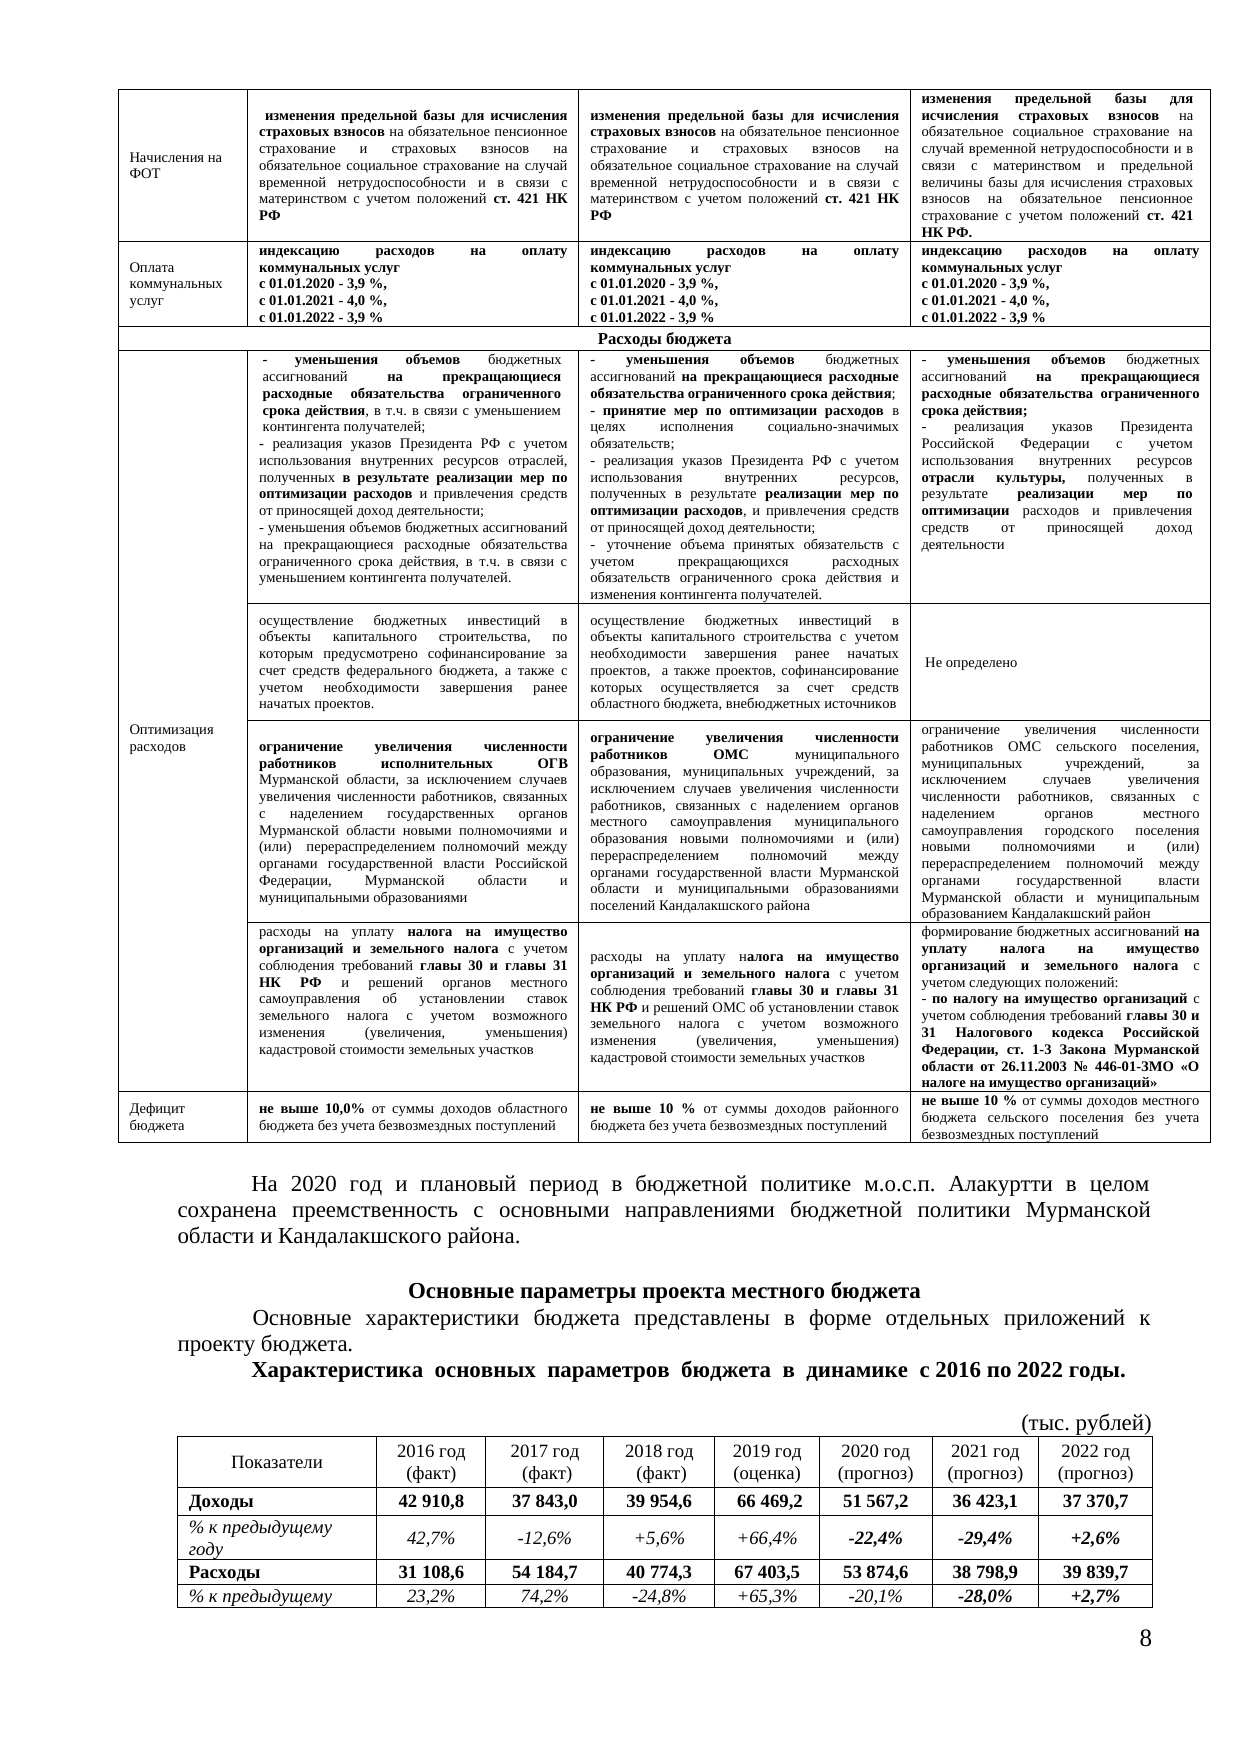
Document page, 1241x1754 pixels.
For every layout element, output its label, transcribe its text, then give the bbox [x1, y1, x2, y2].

table_cell не выше 10,0% от суммы доходов областного бюджета без учета безвозмездных поступлений [248, 1092, 578, 1142]
table_cell индексацию расходов на оплату коммунальных услуг с 01.01.2020 - 3,9 %, с 01.01.2021 - 4,0 %, с 01.01.2022 - 3,9 % [911, 242, 1210, 326]
table_cell не выше 10 % от суммы доходов местного бюджета сельского поселения без учета безвозмездных поступлений [911, 1092, 1210, 1142]
table_cell - уменьшения объемов бюджетных ассигнований на прекращающиеся расходные обязательства ограниченного срока действия, в т.ч. в связи с уменьшением контингента получателей; - реализация указов Президента РФ с учетом использования внутренних ресурсов отраслей, полученных в результате реализации мер по оптимизации расходов и привлечения средств от приносящей доход деятельности; - уменьшения объемов бюджетных ассигнований на прекращающиеся расходные обязательства ограниченного срока действия, в т.ч. в связи с уменьшением контингента получателей. [248, 351, 578, 603]
text Основные характеристики бюджета представлены в форме отдельных приложений к проекту бюджета. [177, 1304, 1152, 1356]
table_cell Доходы [178, 1488, 376, 1515]
table_cell Оптимизация расходов [119, 351, 247, 1091]
table_cell +2,7% [1039, 1585, 1152, 1607]
table_cell изменения предельной базы для исчисления страховых взносов на обязательное социальное страхование на случай временной нетрудоспособности и в связи с материнством и предельной величины базы для исчисления страховых взносов на обязательное пенсионное страхование с учетом положений ст. 421 НК РФ. [911, 90, 1210, 241]
table_cell % к предыдущему году [178, 1516, 376, 1559]
table_cell +2,6% [1039, 1516, 1152, 1559]
table_header 2019 год (оценка) [715, 1437, 819, 1487]
table_cell 39 954,6 [604, 1488, 714, 1515]
table_cell Расходы [178, 1560, 376, 1584]
text Характеристика основных параметров бюджета в динамике с 2016 по 2022 годы. [177, 1356, 1152, 1383]
table_cell ограничение увеличения численности работников ОМС сельского поселения, муниципальных учреждений, за исключением случаев увеличения численности работников, связанных с наделением органов местного самоуправления городского поселения новыми полномочиями и (или) перераспределением полномочий между органами государственной власти Мурманской области и муниципальным образованием Кандалакшский район [911, 721, 1210, 922]
table_cell Не определено [911, 604, 1210, 720]
table_header Показатели [178, 1437, 376, 1487]
table_cell 74,2% [486, 1585, 603, 1607]
table_cell -28,0% [933, 1585, 1038, 1607]
table_cell 36 423,1 [933, 1488, 1038, 1515]
table_cell -12,6% [486, 1516, 603, 1559]
table_cell изменения предельной базы для исчисления страховых взносов на обязательное пенсионное страхование и страховых взносов на обязательное социальное страхование на случай временной нетрудоспособности и в связи с материнством с учетом положений ст. 421 НК РФ [579, 90, 910, 241]
table_header 2020 год (прогноз) [820, 1437, 932, 1487]
table_cell 67 403,5 [715, 1560, 819, 1584]
table_cell +5,6% [604, 1516, 714, 1559]
table_cell 66 469,2 [715, 1488, 819, 1515]
table_cell 42,7% [377, 1516, 485, 1559]
table_cell Расходы бюджета [119, 327, 1210, 350]
table_header 2018 год (факт) [604, 1437, 714, 1487]
table_cell +65,3% [715, 1585, 819, 1607]
table_header 2022 год (прогноз) [1039, 1437, 1152, 1487]
table_cell индексацию расходов на оплату коммунальных услуг с 01.01.2020 - 3,9 %, с 01.01.2021 - 4,0 %, с 01.01.2022 - 3,9 % [579, 242, 910, 326]
table_cell 53 874,6 [820, 1560, 932, 1584]
table_cell расходы на уплату налога на имущество организаций и земельного налога с учетом соблюдения требований главы 30 и главы 31 НК РФ и решений органов местного самоуправления об установлении ставок земельного налога с учетом возможного изменения (увеличения, уменьшения) кадастровой стоимости земельных участков [248, 923, 578, 1091]
table_cell 42 910,8 [377, 1488, 485, 1515]
text (тыс. рублей) [177, 1409, 1152, 1436]
table_cell Оплата коммунальных услуг [119, 242, 247, 326]
table_cell +66,4% [715, 1516, 819, 1559]
table_cell 23,2% [377, 1585, 485, 1607]
table_cell осуществление бюджетных инвестиций в объекты капитального строительства с учетом необходимости завершения ранее начатых проектов, а также проектов, софинансирование которых осуществляется за счет средств областного бюджета, внебюджетных источников [579, 604, 910, 720]
table_cell 39 839,7 [1039, 1560, 1152, 1584]
table_cell формирование бюджетных ассигнований на уплату налога на имущество организаций и земельного налога с учетом следующих положений: - по налогу на имущество организаций с учетом соблюдения требований главы 30 и 31 Налогового кодекса Российской Федерации, ст. 1-3 Закона Мурманской области от 26.11.2003 № 446-01-ЗМО «О налоге на имущество организаций» [911, 923, 1210, 1091]
table_header 2021 год (прогноз) [933, 1437, 1038, 1487]
table_cell ограничение увеличения численности работников ОМС муниципального образования, муниципальных учреждений, за исключением случаев увеличения численности работников, связанных с наделением органов местного самоуправления муниципального образования новыми полномочиями и (или) перераспределением полномочий между органами государственной власти Мурманской области и муниципальными образованиями поселений Кандалакшского района [579, 721, 910, 922]
table_cell - уменьшения объемов бюджетных ассигнований на прекращающиеся расходные обязательства ограниченного срока действия; - принятие мер по оптимизации расходов в целях исполнения социально-значимых обязательств; - реализация указов Президента РФ с учетом использования внутренних ресурсов, полученных в результате реализации мер по оптимизации расходов, и привлечения средств от приносящей доход деятельности; - уточнение объема принятых обязательств с учетом прекращающихся расходных обязательств ограниченного срока действия и изменения контингента получателей. [579, 351, 910, 603]
table_cell 37 843,0 [486, 1488, 603, 1515]
table_cell 37 370,7 [1039, 1488, 1152, 1515]
table_cell расходы на уплату налога на имущество организаций и земельного налога с учетом соблюдения требований главы 30 и главы 31 НК РФ и решений ОМС об установлении ставок земельного налога с учетом возможного изменения (увеличения, уменьшения) кадастровой стоимости земельных участков [579, 923, 910, 1091]
table_cell 51 567,2 [820, 1488, 932, 1515]
table_cell -24,8% [604, 1585, 714, 1607]
table_cell осуществление бюджетных инвестиций в объекты капитального строительства, по которым предусмотрено софинансирование за счет средств федерального бюджета, а также с учетом необходимости завершения ранее начатых проектов. [248, 604, 578, 720]
table_header 2016 год (факт) [377, 1437, 485, 1487]
table_cell индексацию расходов на оплату коммунальных услуг с 01.01.2020 - 3,9 %, с 01.01.2021 - 4,0 %, с 01.01.2022 - 3,9 % [248, 242, 578, 326]
table_cell - уменьшения объемов бюджетных ассигнований на прекращающиеся расходные обязательства ограниченного срока действия; - реализация указов Президента Российской Федерации с учетом использования внутренних ресурсов отрасли культуры, полученных в результате реализации мер по оптимизации расходов и привлечения средств от приносящей доход деятельности [911, 351, 1210, 603]
table_cell Дефицит бюджета [119, 1092, 247, 1142]
table_cell -20,1% [820, 1585, 932, 1607]
table_cell 31 108,6 [377, 1560, 485, 1584]
table_header 2017 год (факт) [486, 1437, 603, 1487]
table_cell 54 184,7 [486, 1560, 603, 1584]
table_cell изменения предельной базы для исчисления страховых взносов на обязательное пенсионное страхование и страховых взносов на обязательное социальное страхование на случай временной нетрудоспособности и в связи с материнством с учетом положений ст. 421 НК РФ [248, 90, 578, 241]
text Основные параметры проекта местного бюджета [177, 1277, 1152, 1304]
table_cell 38 798,9 [933, 1560, 1038, 1584]
table_cell 40 774,3 [604, 1560, 714, 1584]
table_cell -22,4% [820, 1516, 932, 1559]
table_cell -29,4% [933, 1516, 1038, 1559]
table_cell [178, 1585, 376, 1607]
table_cell Начисления на ФОТ [119, 90, 247, 241]
text На 2020 год и плановый период в бюджетной политике м.о.с.п. Алакуртти в целом сохранена преемственность с основными направлениями бюджетной политики Мурманской области и Кандалакшского района. [177, 1169, 1152, 1249]
table_cell не выше 10 % от суммы доходов районного бюджета без учета безвозмездных поступлений [579, 1092, 910, 1142]
table_cell ограничение увеличения численности работников исполнительных ОГВ Мурманской области, за исключением случаев увеличения численности работников, связанных с наделением государственных органов Мурманской области новыми полномочиями и (или) перераспределением полномочий между органами государственной власти Российской Федерации, Мурманской области и муниципальными образованиями [248, 721, 578, 922]
